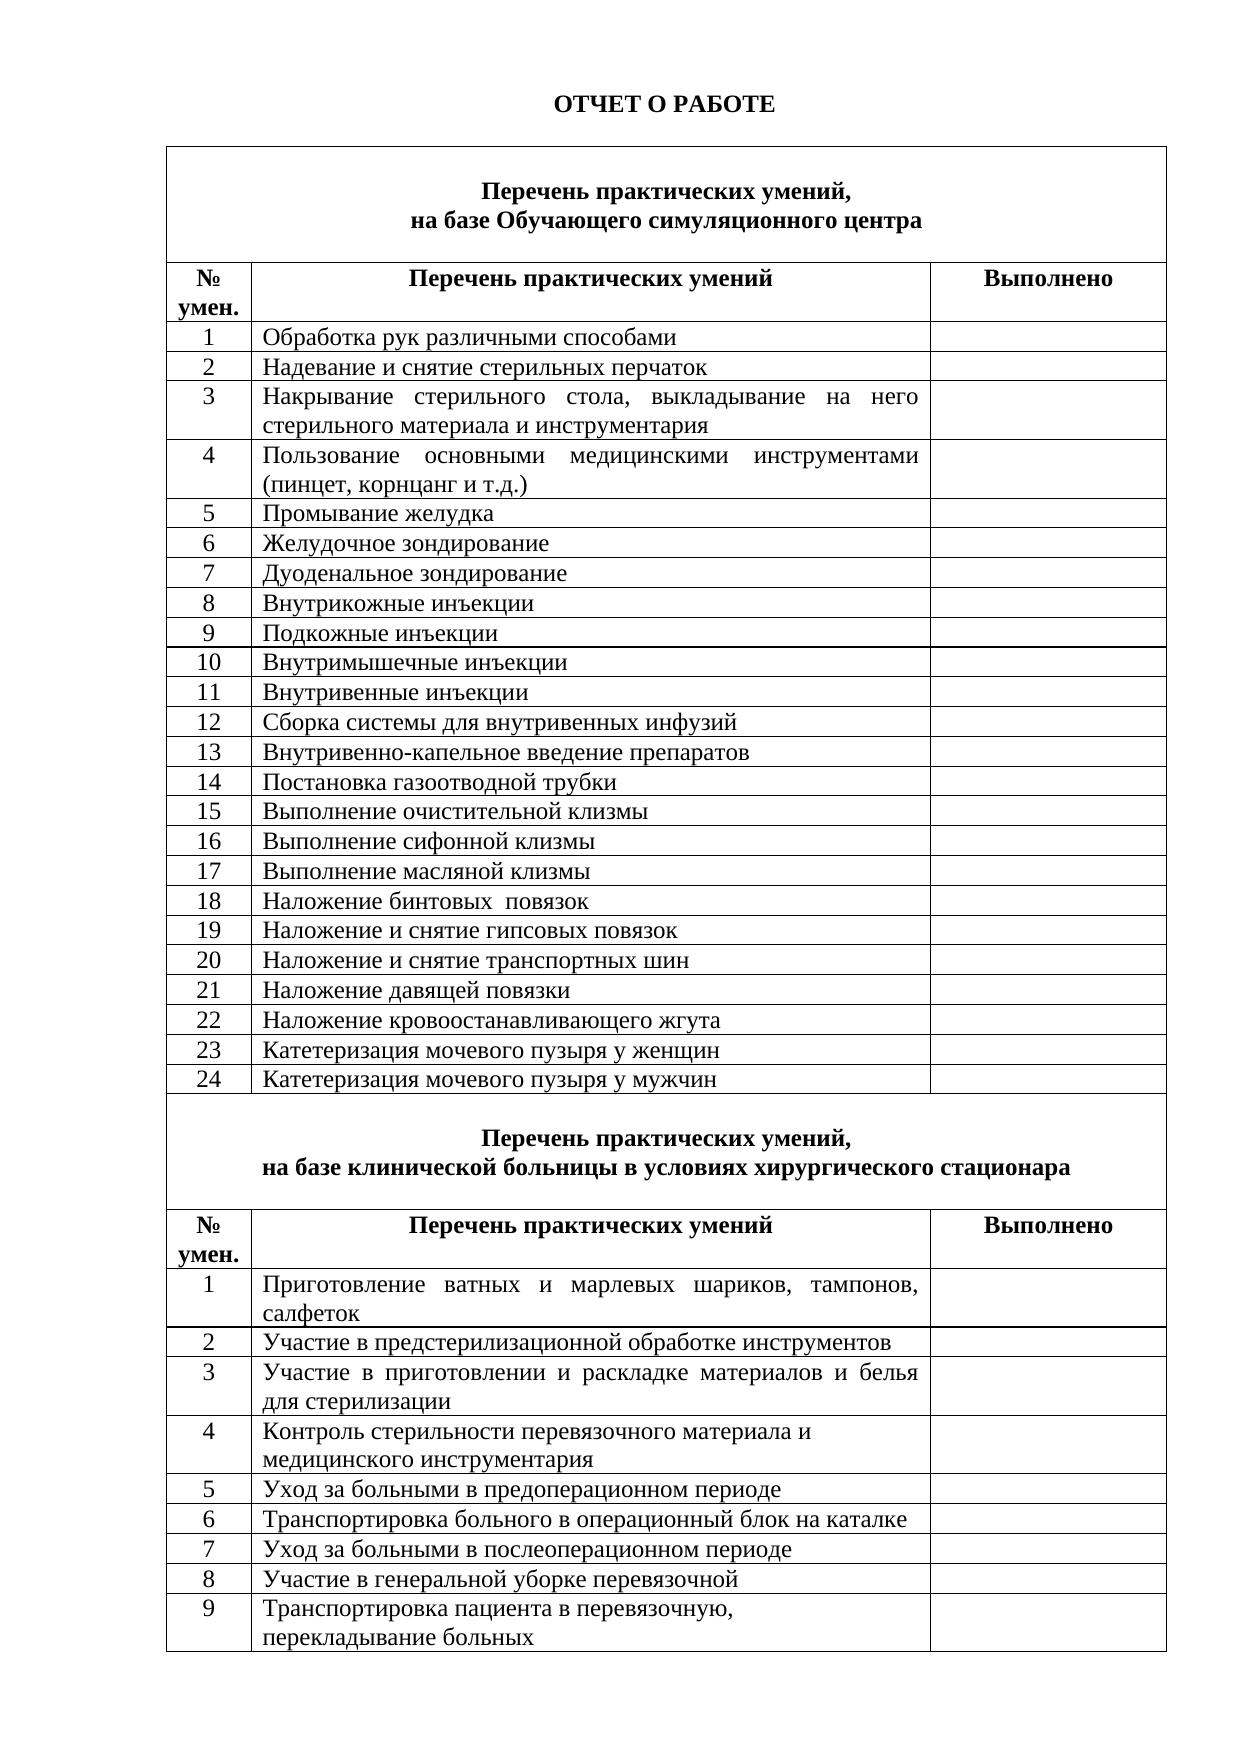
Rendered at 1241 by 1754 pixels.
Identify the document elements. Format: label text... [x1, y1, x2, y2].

table_cell 21 [167, 975, 251, 1004]
table_cell 9 [167, 1594, 251, 1651]
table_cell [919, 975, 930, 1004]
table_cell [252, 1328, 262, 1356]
table_cell 1 [167, 322, 251, 351]
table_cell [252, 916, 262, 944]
table_cell 22 [167, 1005, 251, 1034]
table_cell [931, 916, 1166, 944]
table_cell 1 [167, 1269, 251, 1326]
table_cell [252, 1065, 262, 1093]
table_cell Выполнено [931, 1210, 1166, 1268]
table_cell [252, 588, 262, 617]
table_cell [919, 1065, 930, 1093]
table_cell [931, 1594, 1166, 1651]
table_cell [931, 1357, 1166, 1415]
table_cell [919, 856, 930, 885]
table_cell 17 [167, 856, 251, 885]
table_cell 4 [167, 1416, 251, 1473]
table_cell [931, 558, 1166, 587]
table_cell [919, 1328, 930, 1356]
table_cell [931, 767, 1166, 795]
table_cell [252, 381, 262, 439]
table_cell 12 [167, 707, 251, 736]
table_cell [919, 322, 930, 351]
table_cell 20 [167, 945, 251, 974]
table_cell 9 [167, 618, 251, 646]
table_cell [931, 440, 1166, 497]
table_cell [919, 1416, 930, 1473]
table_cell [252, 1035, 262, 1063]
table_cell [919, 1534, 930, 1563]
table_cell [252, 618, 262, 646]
table_cell 4 [167, 440, 251, 497]
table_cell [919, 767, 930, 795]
table_cell [931, 737, 1166, 766]
table_cell [931, 886, 1166, 914]
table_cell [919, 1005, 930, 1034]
table_cell [931, 352, 1166, 380]
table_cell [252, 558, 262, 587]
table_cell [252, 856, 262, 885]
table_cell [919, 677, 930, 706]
table_cell 10 [167, 648, 251, 676]
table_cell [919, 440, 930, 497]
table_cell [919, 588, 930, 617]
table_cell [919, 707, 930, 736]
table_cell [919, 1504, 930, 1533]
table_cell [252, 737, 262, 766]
table_cell [931, 499, 1166, 527]
table_cell 7 [167, 1534, 251, 1563]
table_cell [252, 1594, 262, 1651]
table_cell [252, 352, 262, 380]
table_cell 5 [167, 1474, 251, 1503]
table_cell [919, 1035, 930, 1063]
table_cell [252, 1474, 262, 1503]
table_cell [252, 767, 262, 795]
table_cell 23 [167, 1035, 251, 1063]
table_cell 18 [167, 886, 251, 914]
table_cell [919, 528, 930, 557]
table_cell 11 [167, 677, 251, 706]
table_cell 15 [167, 796, 251, 825]
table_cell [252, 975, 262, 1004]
table_cell [931, 975, 1166, 1004]
table_cell [931, 1474, 1166, 1503]
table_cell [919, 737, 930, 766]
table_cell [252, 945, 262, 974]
table_cell [931, 826, 1166, 855]
table_cell [931, 588, 1166, 617]
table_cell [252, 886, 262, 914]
table_cell [931, 1328, 1166, 1356]
table_cell Участие в генеральной уборке перевязочной [252, 1564, 930, 1592]
table_cell [931, 856, 1166, 885]
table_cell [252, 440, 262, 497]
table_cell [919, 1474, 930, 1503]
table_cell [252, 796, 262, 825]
table_cell Перечень практических умений [252, 1210, 930, 1268]
table_cell [931, 1416, 1166, 1473]
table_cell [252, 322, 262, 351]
table_cell 13 [167, 737, 251, 766]
table_cell 7 [167, 558, 251, 587]
table_cell [931, 648, 1166, 676]
table_cell 3 [167, 381, 251, 439]
table_cell [931, 1035, 1166, 1063]
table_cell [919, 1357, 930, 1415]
table_cell 6 [167, 528, 251, 557]
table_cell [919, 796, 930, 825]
table_cell [931, 707, 1166, 736]
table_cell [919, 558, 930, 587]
table_cell № умен. [167, 263, 251, 321]
table_cell [931, 1005, 1166, 1034]
table_cell [931, 1534, 1166, 1563]
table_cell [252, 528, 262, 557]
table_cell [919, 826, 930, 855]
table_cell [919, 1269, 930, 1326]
table_cell 3 [167, 1357, 251, 1415]
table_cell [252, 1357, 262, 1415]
text ОТЧЕТ О РАБОТЕ [177, 89, 1152, 117]
table_cell 2 [167, 352, 251, 380]
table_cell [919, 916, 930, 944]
table_cell 8 [167, 1564, 251, 1592]
table_cell [931, 381, 1166, 439]
table_cell 14 [167, 767, 251, 795]
table_cell [931, 796, 1166, 825]
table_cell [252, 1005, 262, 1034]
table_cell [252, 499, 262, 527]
table_cell [931, 1065, 1166, 1093]
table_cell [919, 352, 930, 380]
table_cell 24 [167, 1065, 251, 1093]
table_cell 5 [167, 499, 251, 527]
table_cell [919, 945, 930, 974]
table_cell [931, 1564, 1166, 1592]
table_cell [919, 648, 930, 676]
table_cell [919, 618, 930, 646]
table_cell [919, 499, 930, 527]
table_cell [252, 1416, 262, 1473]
table_cell [931, 1504, 1166, 1533]
table_cell [931, 677, 1166, 706]
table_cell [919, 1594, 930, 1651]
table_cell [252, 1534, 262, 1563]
table_cell № умен. [167, 1210, 251, 1268]
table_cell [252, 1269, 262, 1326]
table_cell 19 [167, 916, 251, 944]
table_cell [931, 618, 1166, 646]
table_cell Выполнено [931, 263, 1166, 321]
table_header Перечень практических умений, на базе Обучающего симуляционного центра [167, 147, 1166, 262]
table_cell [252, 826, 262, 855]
table_cell [931, 1269, 1166, 1326]
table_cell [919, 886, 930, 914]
table_cell [931, 945, 1166, 974]
table_cell 16 [167, 826, 251, 855]
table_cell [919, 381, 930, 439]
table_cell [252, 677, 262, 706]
table_cell [931, 528, 1166, 557]
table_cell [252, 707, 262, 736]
table_cell 6 [167, 1504, 251, 1533]
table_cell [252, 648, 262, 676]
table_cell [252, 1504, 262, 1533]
table_cell Перечень практических умений, на базе клинической больницы в условиях хирургического стационара [167, 1094, 1166, 1209]
table_cell [931, 322, 1166, 351]
table_cell 2 [167, 1328, 251, 1356]
table_cell Перечень практических умений [252, 263, 930, 321]
table_cell 8 [167, 588, 251, 617]
